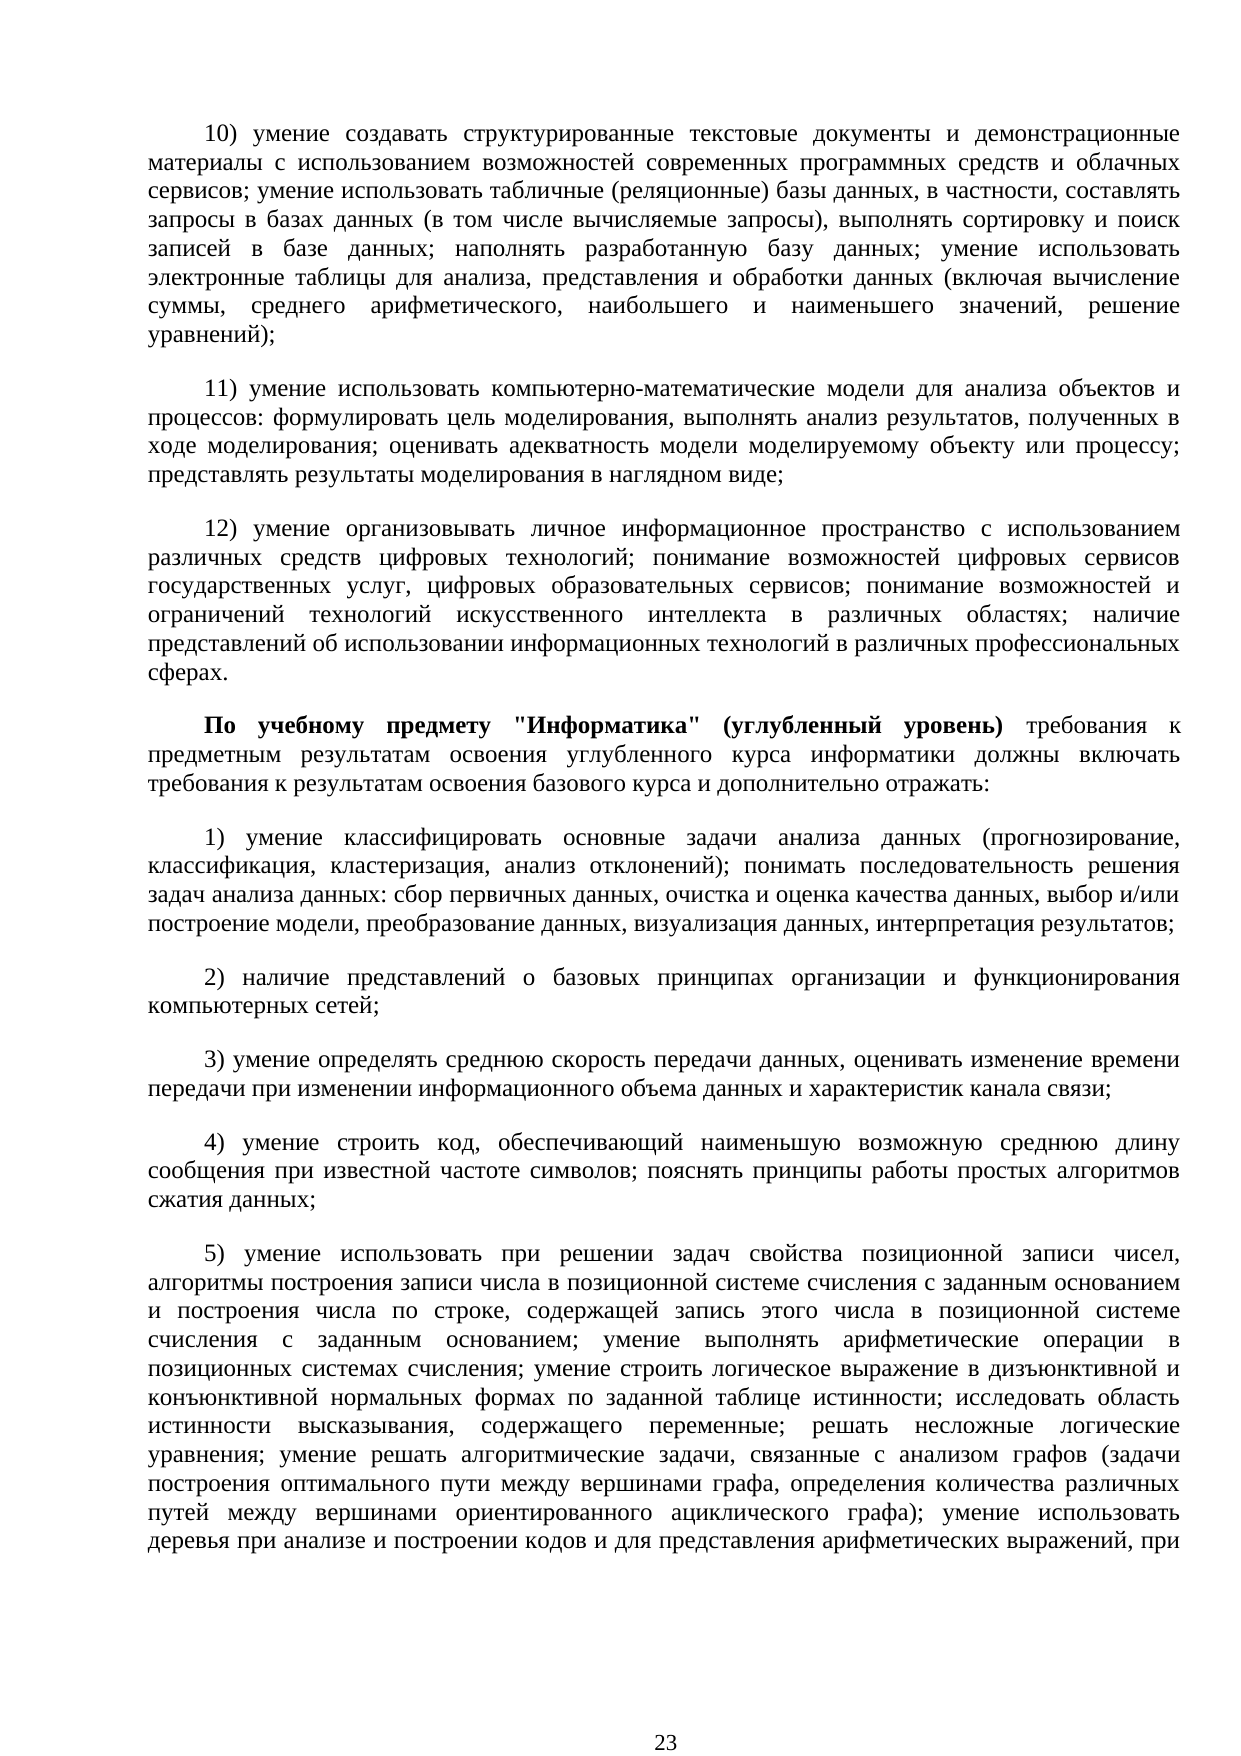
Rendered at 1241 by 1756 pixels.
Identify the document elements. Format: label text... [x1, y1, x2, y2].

text 3) умение определять среднюю скорость передачи данных, оценивать изменение времени передачи при изменении информационного объема данных и характеристик канала связи; [148, 1044, 1181, 1102]
text 1) умение классифицировать основные задачи анализа данных (прогнозирование, классификация, кластеризация, анализ отклонений); понимать последовательность решения задач анализа данных: сбор первичных данных, очистка и оценка качества данных, выбор и/или построение модели, преобразование данных, визуализация данных, интерпретация результатов; [148, 822, 1181, 937]
text 10) умение создавать структурированные текстовые документы и демонстрационные материалы с использованием возможностей современных программных средств и облачных сервисов; умение использовать табличные (реляционные) базы данных, в частности, составлять запросы в базах данных (в том числе вычисляемые запросы), выполнять сортировку и поиск записей в базе данных; наполнять разработанную базу данных; умение использовать электронные таблицы для анализа, представления и обработки данных (включая вычисление суммы, среднего арифметического, наибольшего и наименьшего значений, решение уравнений); [148, 118, 1181, 348]
text По учебному предмету "Информатика" (углубленный уровень) требования к предметным результатам освоения углубленного курса информатики должны включать требования к результатам освоения базового курса и дополнительно отражать: [148, 711, 1181, 797]
text 11) умение использовать компьютерно-математические модели для анализа объектов и процессов: формулировать цель моделирования, выполнять анализ результатов, полученных в ходе моделирования; оценивать адекватность модели моделируемому объекту или процессу; представлять результаты моделирования в наглядном виде; [148, 373, 1181, 488]
text 2) наличие представлений о базовых принципах организации и функционирования компьютерных сетей; [148, 962, 1181, 1019]
text 4) умение строить код, обеспечивающий наименьшую возможную среднюю длину сообщения при известной частоте символов; пояснять принципы работы простых алгоритмов сжатия данных; [148, 1127, 1181, 1213]
text 12) умение организовывать личное информационное пространство с использованием различных средств цифровых технологий; понимание возможностей цифровых сервисов государственных услуг, цифровых образовательных сервисов; понимание возможностей и ограничений технологий искусственного интеллекта в различных областях; наличие представлений об использовании информационных технологий в различных профессиональных сферах. [148, 513, 1181, 686]
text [148, 1238, 1181, 1554]
